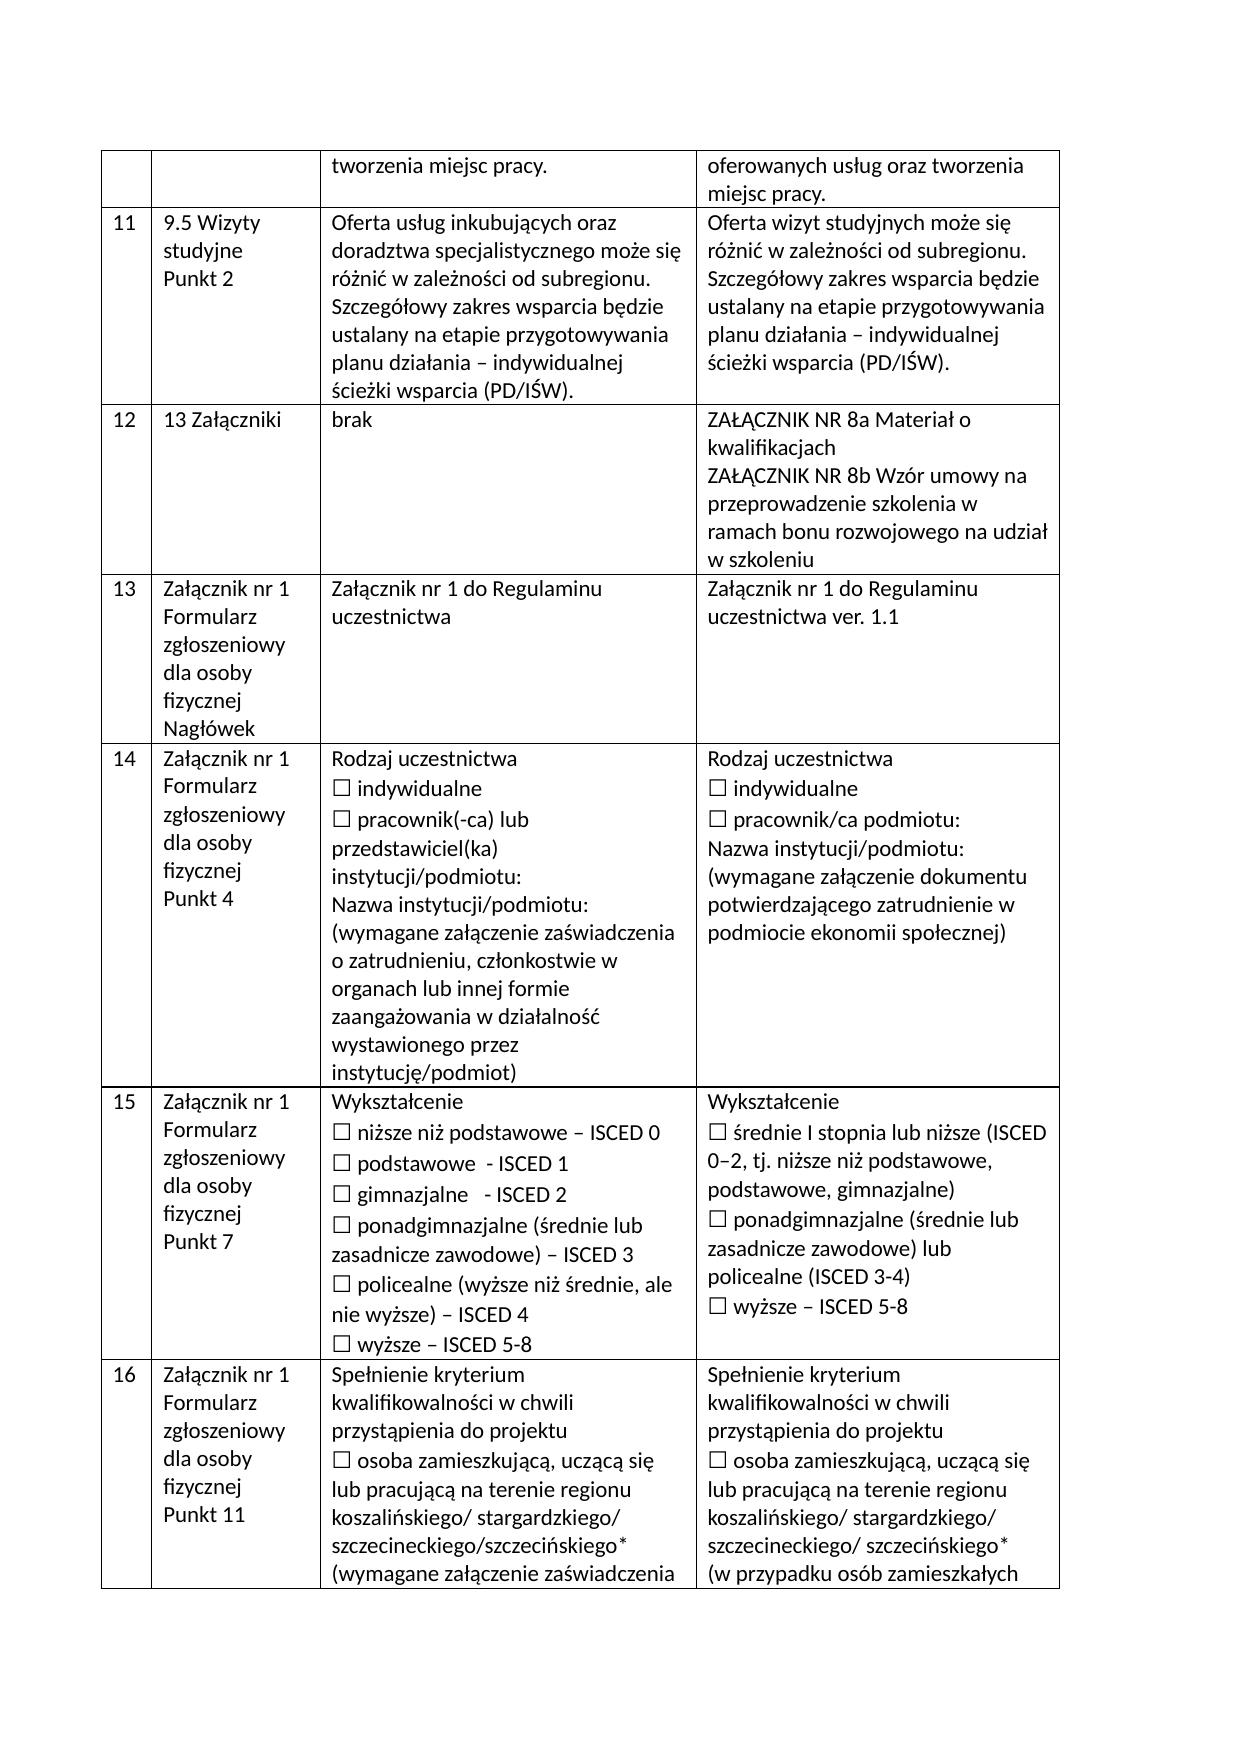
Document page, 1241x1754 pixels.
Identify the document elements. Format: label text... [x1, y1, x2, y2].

table_cell Oferta wizyt studyjnych może się różnić w zależności od subregionu. Szczegółowy zakres wsparcia będzie ustalany na etapie przygotowywania planu działania – indywidualnej ścieżki wsparcia (PD/IŚW). [697, 208, 1059, 404]
table_cell Rodzaj uczestnictwa ☐ indywidualne ☐ pracownik/ca podmiotu: Nazwa instytucji/podmiotu: (wymagane załączenie dokumentu potwierdzającego zatrudnienie w podmiocie ekonomii społecznej) [697, 744, 1059, 1086]
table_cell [321, 151, 696, 207]
table_cell Załącznik nr 1 do Regulaminu uczestnictwa ver. 1.1 [697, 575, 1059, 743]
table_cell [152, 1360, 320, 1587]
table_cell brak [321, 405, 696, 573]
table_cell Oferta usług inkubujących oraz doradztwa specjalistycznego może się różnić w zależności od subregionu. Szczegółowy zakres wsparcia będzie ustalany na etapie przygotowywania planu działania – indywidualnej ścieżki wsparcia (PD/IŚW). [321, 208, 696, 404]
table_cell 13 [102, 575, 151, 743]
table_cell 12 [102, 405, 151, 573]
table_cell 15 [102, 1088, 151, 1359]
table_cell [152, 151, 320, 207]
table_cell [697, 1360, 1059, 1587]
table_cell Załącznik nr 1 Formularz zgłoszeniowy dla osoby fizycznej Punkt 4 [152, 744, 320, 1086]
table_cell Wykształcenie ☐ niższe niż podstawowe – ISCED 0 ☐ podstawowe - ISCED 1 ☐ gimnazjalne - ISCED 2 ☐ ponadgimnazjalne (średnie lub zasadnicze zawodowe) – ISCED 3 ☐ policealne (wyższe niż średnie, ale nie wyższe) – ISCED 4 ☐ wyższe – ISCED 5-8 [321, 1088, 696, 1359]
table_cell ZAŁĄCZNIK NR 8a Materiał o kwalifikacjach ZAŁĄCZNIK NR 8b Wzór umowy na przeprowadzenie szkolenia w ramach bonu rozwojowego na udział w szkoleniu [697, 405, 1059, 573]
table_cell Załącznik nr 1 do Regulaminu uczestnictwa [321, 575, 696, 743]
table_cell Wykształcenie ☐ średnie I stopnia lub niższe (ISCED 0–2, tj. niższe niż podstawowe, podstawowe, gimnazjalne) ☐ ponadgimnazjalne (średnie lub zasadnicze zawodowe) lub policealne (ISCED 3-4) ☐ wyższe – ISCED 5-8 [697, 1088, 1059, 1359]
table_cell 9.5 Wizyty studyjne Punkt 2 [152, 208, 320, 404]
table_cell 11 [102, 208, 151, 404]
table_cell 10 [102, 151, 151, 207]
table_cell 13 Załączniki [152, 405, 320, 573]
table_cell 14 [102, 744, 151, 1086]
table_cell 16 [102, 1360, 151, 1587]
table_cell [697, 151, 1059, 207]
table_cell Załącznik nr 1 Formularz zgłoszeniowy dla osoby fizycznej Punkt 7 [152, 1088, 320, 1359]
table_cell Załącznik nr 1 Formularz zgłoszeniowy dla osoby fizycznej Nagłówek [152, 575, 320, 743]
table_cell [321, 1360, 696, 1587]
table_cell Rodzaj uczestnictwa ☐ indywidualne ☐ pracownik(-ca) lub przedstawiciel(ka) instytucji/podmiotu: Nazwa instytucji/podmiotu: (wymagane załączenie zaświadczenia o zatrudnieniu, członkostwie w organach lub innej formie zaangażowania w działalność wystawionego przez instytucję/podmiot) [321, 744, 696, 1086]
